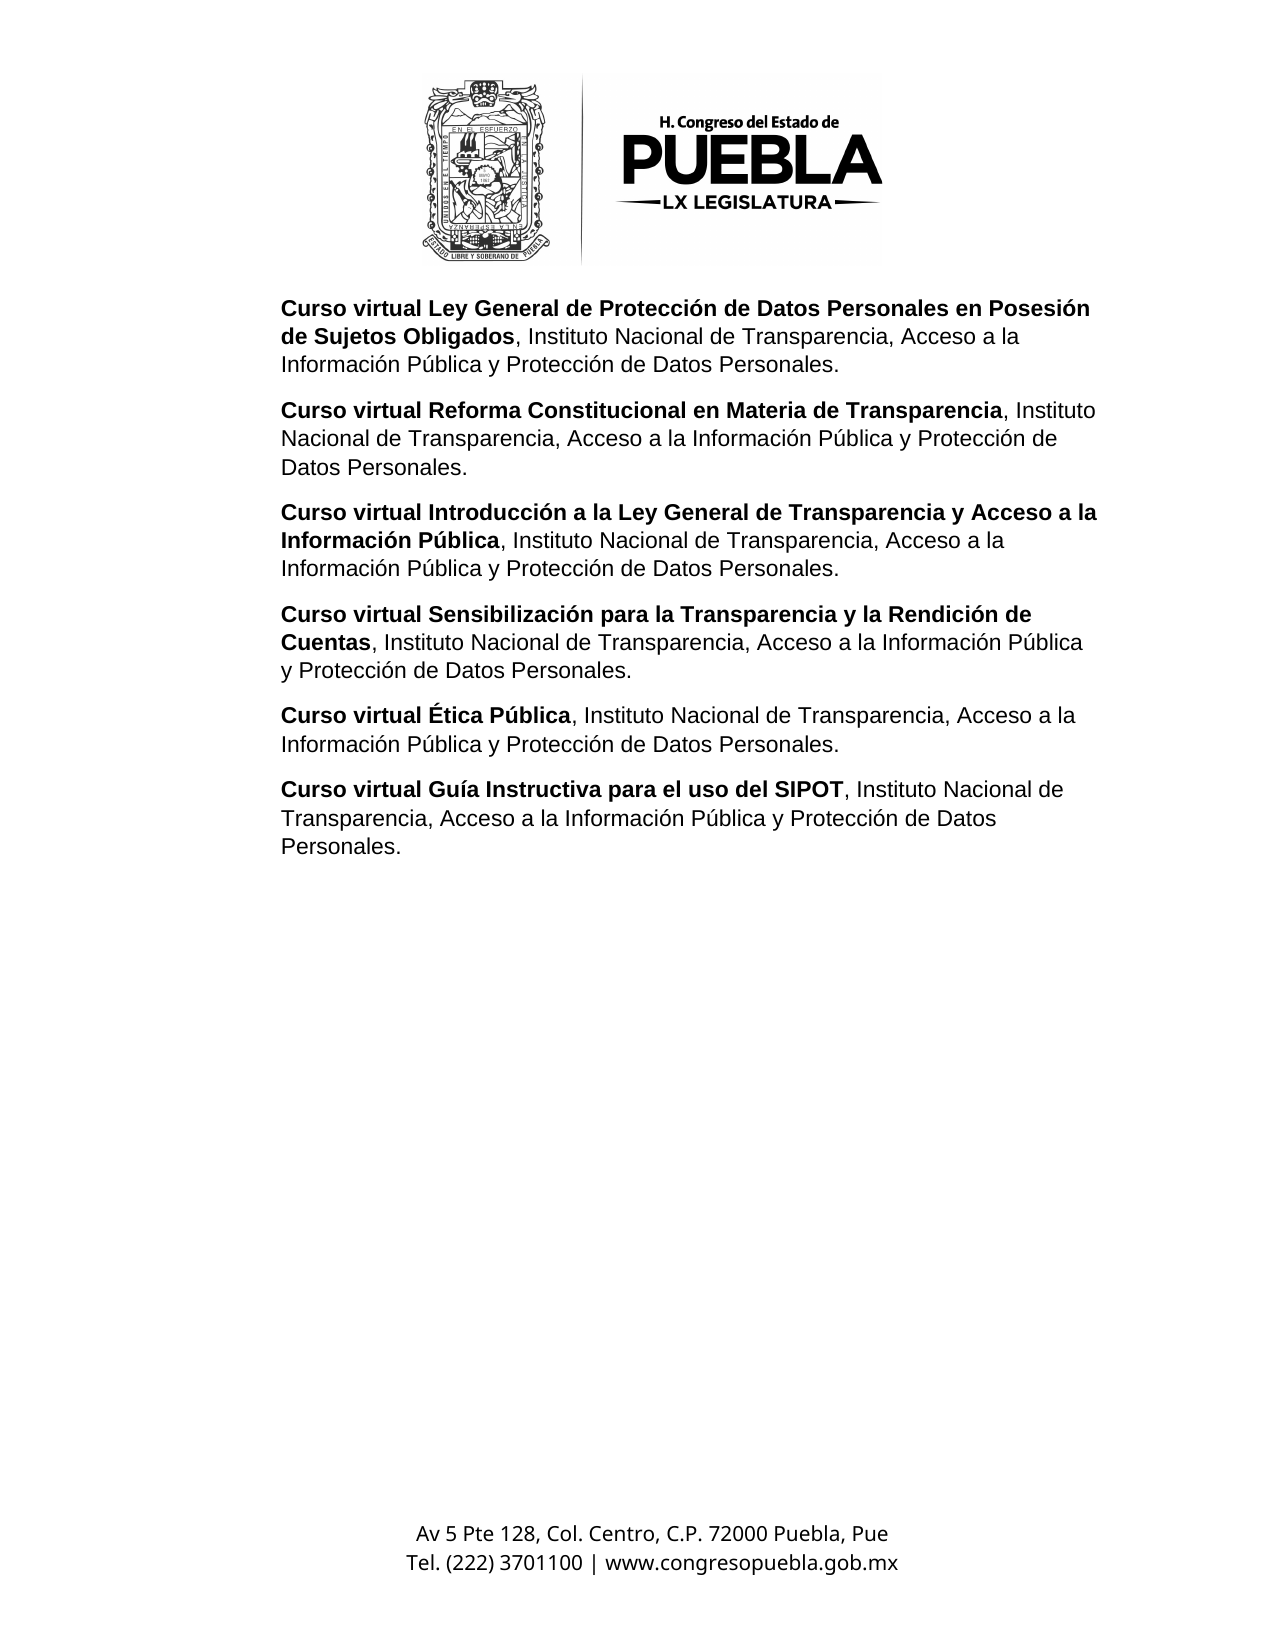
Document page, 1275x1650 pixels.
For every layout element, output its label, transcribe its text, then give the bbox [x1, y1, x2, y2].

text Curso virtual Guía Instructiva para el uso del SIPOT, Instituto Nacional de Transparencia, Acceso a la Información Pública y Protección de Datos Personales. [281, 776, 1098, 859]
text Curso virtual Ley General de Protección de Datos Personales en Posesión de Sujetos Obligados, Instituto Nacional de Transparencia, Acceso a la Información Pública y Protección de Datos Personales. [281, 294, 1098, 378]
text Curso virtual Sensibilización para la Transparencia y la Rendición de Cuentas, Instituto Nacional de Transparencia, Acceso a la Información Pública y Protección de Datos Personales. [281, 601, 1098, 684]
text Curso virtual Reforma Constitucional en Materia de Transparencia, Instituto Nacional de Transparencia, Acceso a la Información Pública y Protección de Datos Personales. [281, 397, 1098, 480]
text Curso virtual Introducción a la Ley General de Transparencia y Acceso a la Información Pública, Instituto Nacional de Transparencia, Acceso a la Información Pública y Protección de Datos Personales. [281, 498, 1098, 582]
picture [422, 73, 883, 266]
text Curso virtual Ética Pública, Instituto Nacional de Transparencia, Acceso a la Información Pública y Protección de Datos Personales. [281, 702, 1098, 757]
